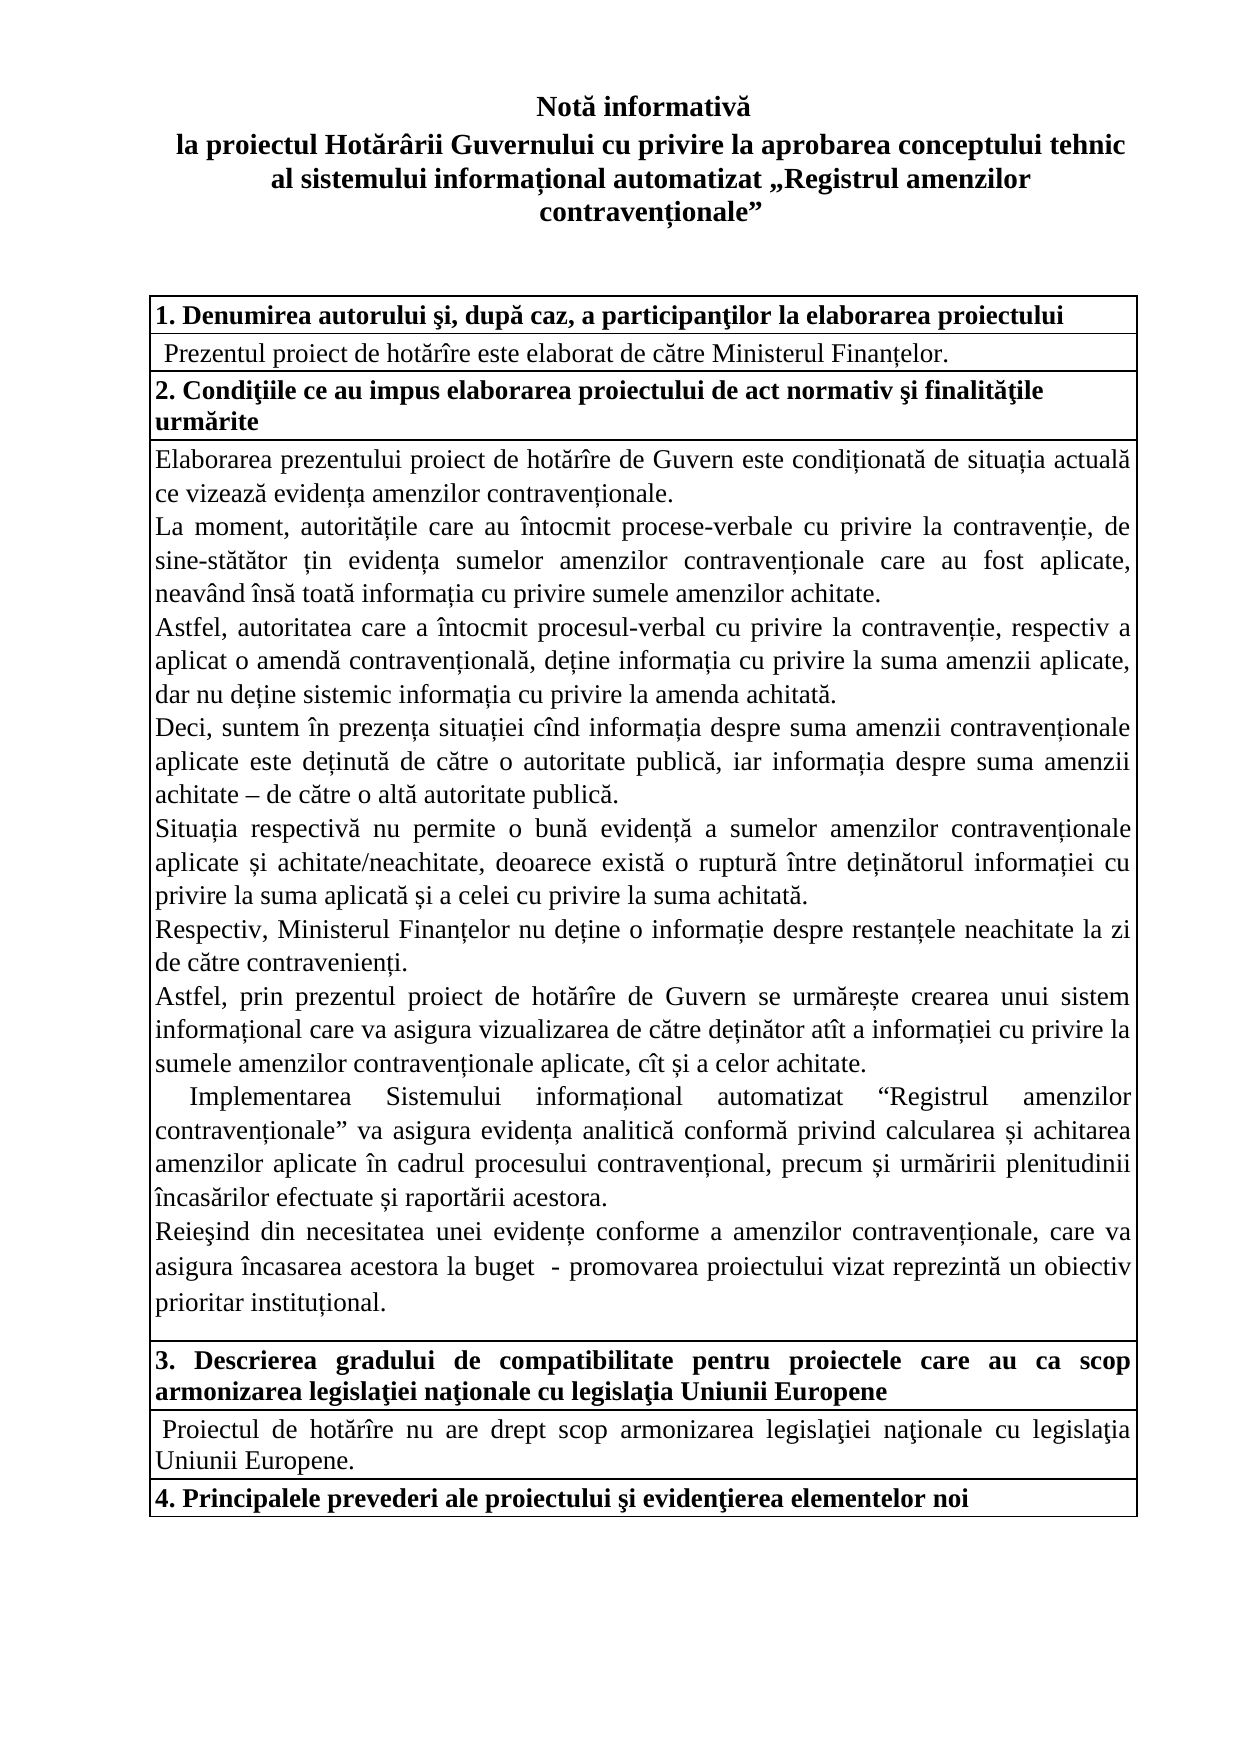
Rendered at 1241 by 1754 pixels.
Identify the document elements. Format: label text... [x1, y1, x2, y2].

text la proiectul Hotărârii Guvernului cu privire la aprobarea conceptului tehnic al sistemului informațional automatizat „Registrul amenzilor contravenționale” [165, 127, 1137, 228]
table_header 1. Denumirea autorului şi, după caz, a participanţilor la elaborarea proiectului [151, 297, 1136, 333]
table_cell Prezentul proiect de hotărîre este elaborat de către Ministerul Finanțelor. [151, 334, 1136, 370]
table_cell 4. Principalele prevederi ale proiectului şi evidenţierea elementelor noi [151, 1480, 1136, 1516]
table_cell Proiectul de hotărîre nu are drept scop armonizarea legislaţiei naţionale cu legislaţia Uniunii Europene. [151, 1411, 1136, 1478]
table_cell 3. Descrierea gradului de compatibilitate pentru proiectele care au ca scop armonizarea legislaţiei naţionale cu legislaţia Uniunii Europene [151, 1342, 1136, 1409]
table_cell Elaborarea prezentului proiect de hotărîre de Guvern este condiționată de situația actuală ce vizează evidența amenzilor contravenționale. La moment, autoritățile care au întocmit procese-verbale cu privire la contravenție, de sine-stătător țin evidența sumelor amenzilor contravenționale care au fost aplicate, neavând însă toată informația cu privire sumele amenzilor achitate. Astfel, autoritatea care a întocmit procesul-verbal cu privire la contravenție, respectiv a aplicat o amendă contravențională, deține informația cu privire la suma amenzii aplicate, dar nu deține sistemic informația cu privire la amenda achitată. Deci, suntem în prezența situației cînd informația despre suma amenzii contravenționale aplicate este deținută de către o autoritate publică, iar informația despre suma amenzii achitate – de către o altă autoritate publică. Situația respectivă nu permite o bună evidență a sumelor amenzilor contravenționale aplicate și achitate/neachitate, deoarece există o ruptură între deținătorul informației cu privire la suma aplicată și a celei cu privire la suma achitată. Respectiv, Ministerul Finanțelor nu deține o informație despre restanțele neachitate la zi de către contravenienți. Astfel, prin prezentul proiect de hotărîre de Guvern se urmărește crearea unui sistem informațional care va asigura vizualizarea de către deținător atît a informației cu privire la sumele amenzilor contravenționale aplicate, cît și a celor achitate. Implementarea Sistemului informațional automatizat “Registrul amenzilor contravenționale” va asigura evidența analitică conformă privind calcularea și achitarea amenzilor aplicate în cadrul procesului contravențional, precum și urmăririi plenitudinii încasărilor efectuate și raportării acestora. Reieşind din necesitatea unei evidențe conforme a amenzilor contravenționale, care va asigura încasarea acestora la buget - promovarea proiectului vizat reprezintă un obiectiv prioritar instituțional. [151, 441, 1136, 1340]
text Notă informativă [150, 89, 1137, 122]
table_cell 2. Condiţiile ce au impus elaborarea proiectului de act normativ şi finalităţile urmărite [151, 372, 1136, 439]
